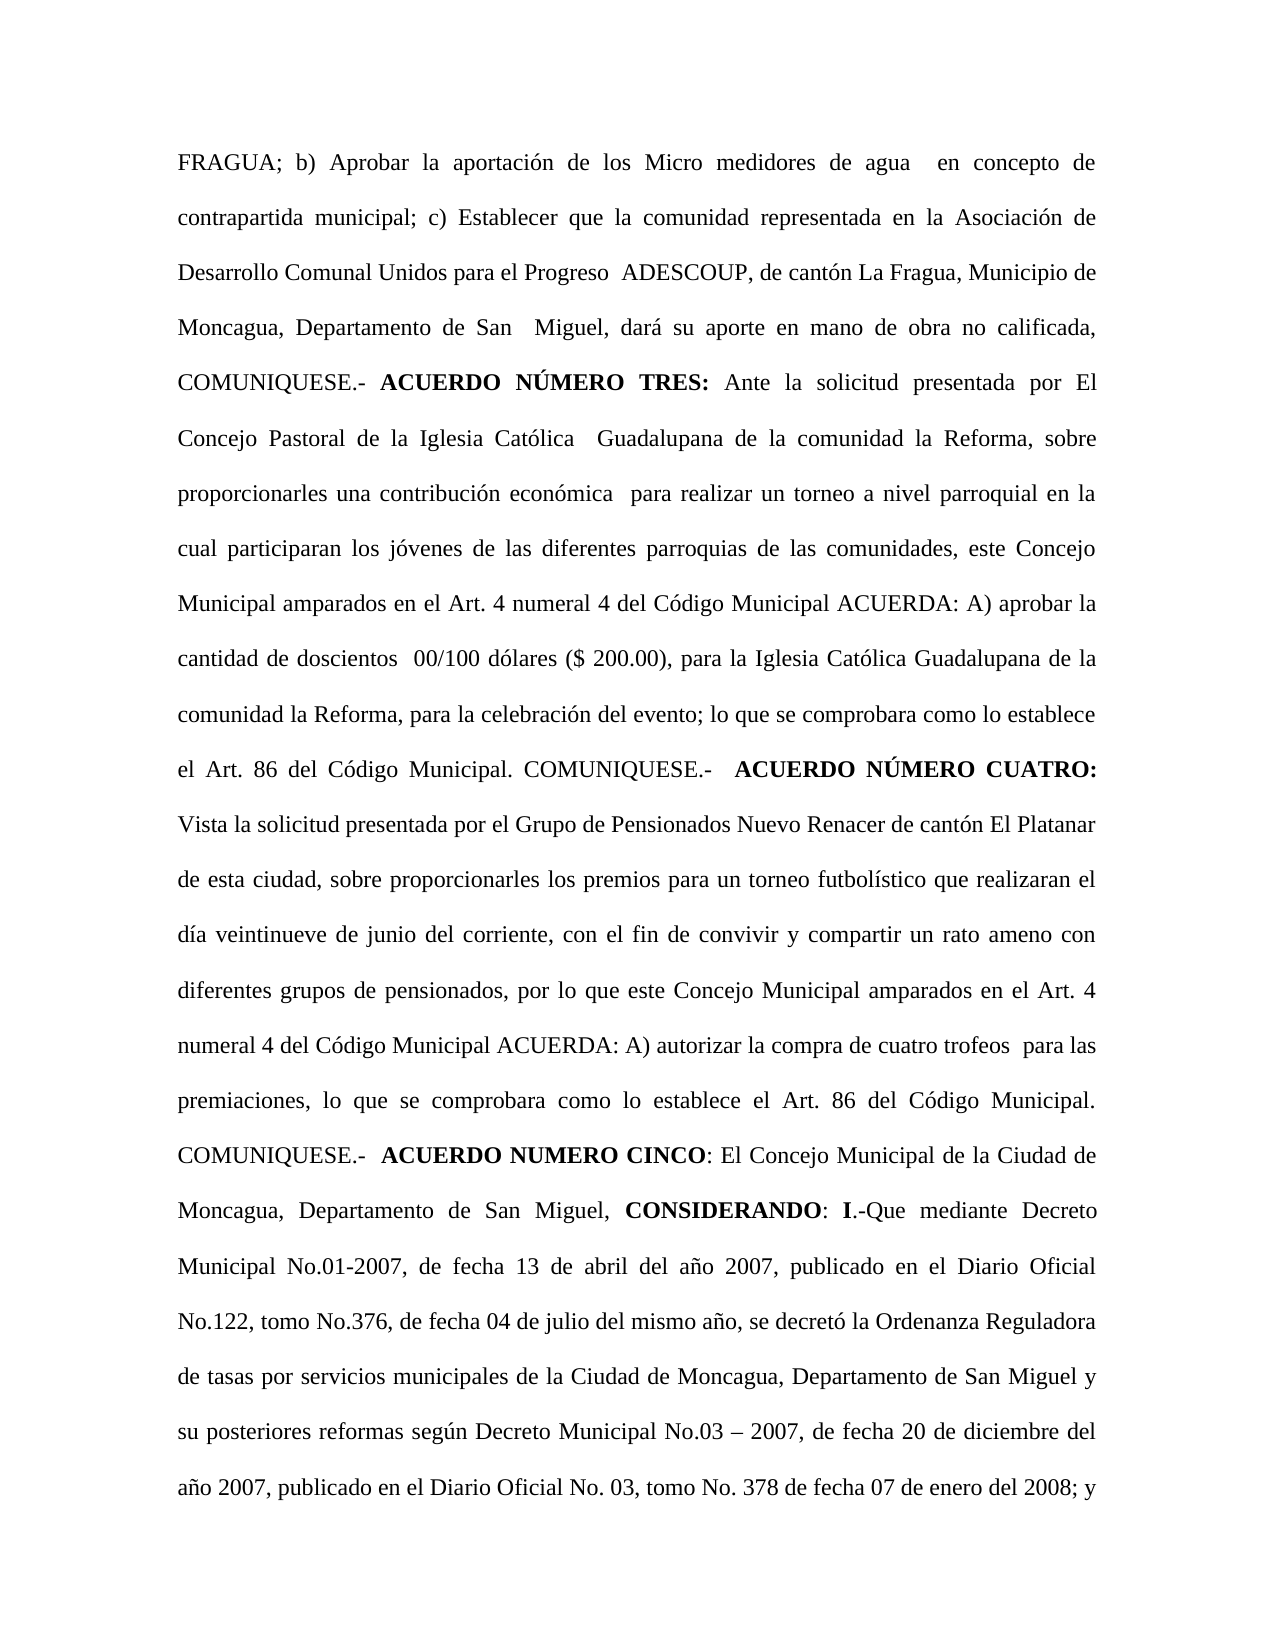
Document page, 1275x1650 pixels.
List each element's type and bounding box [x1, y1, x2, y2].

text [177, 148, 1098, 1500]
